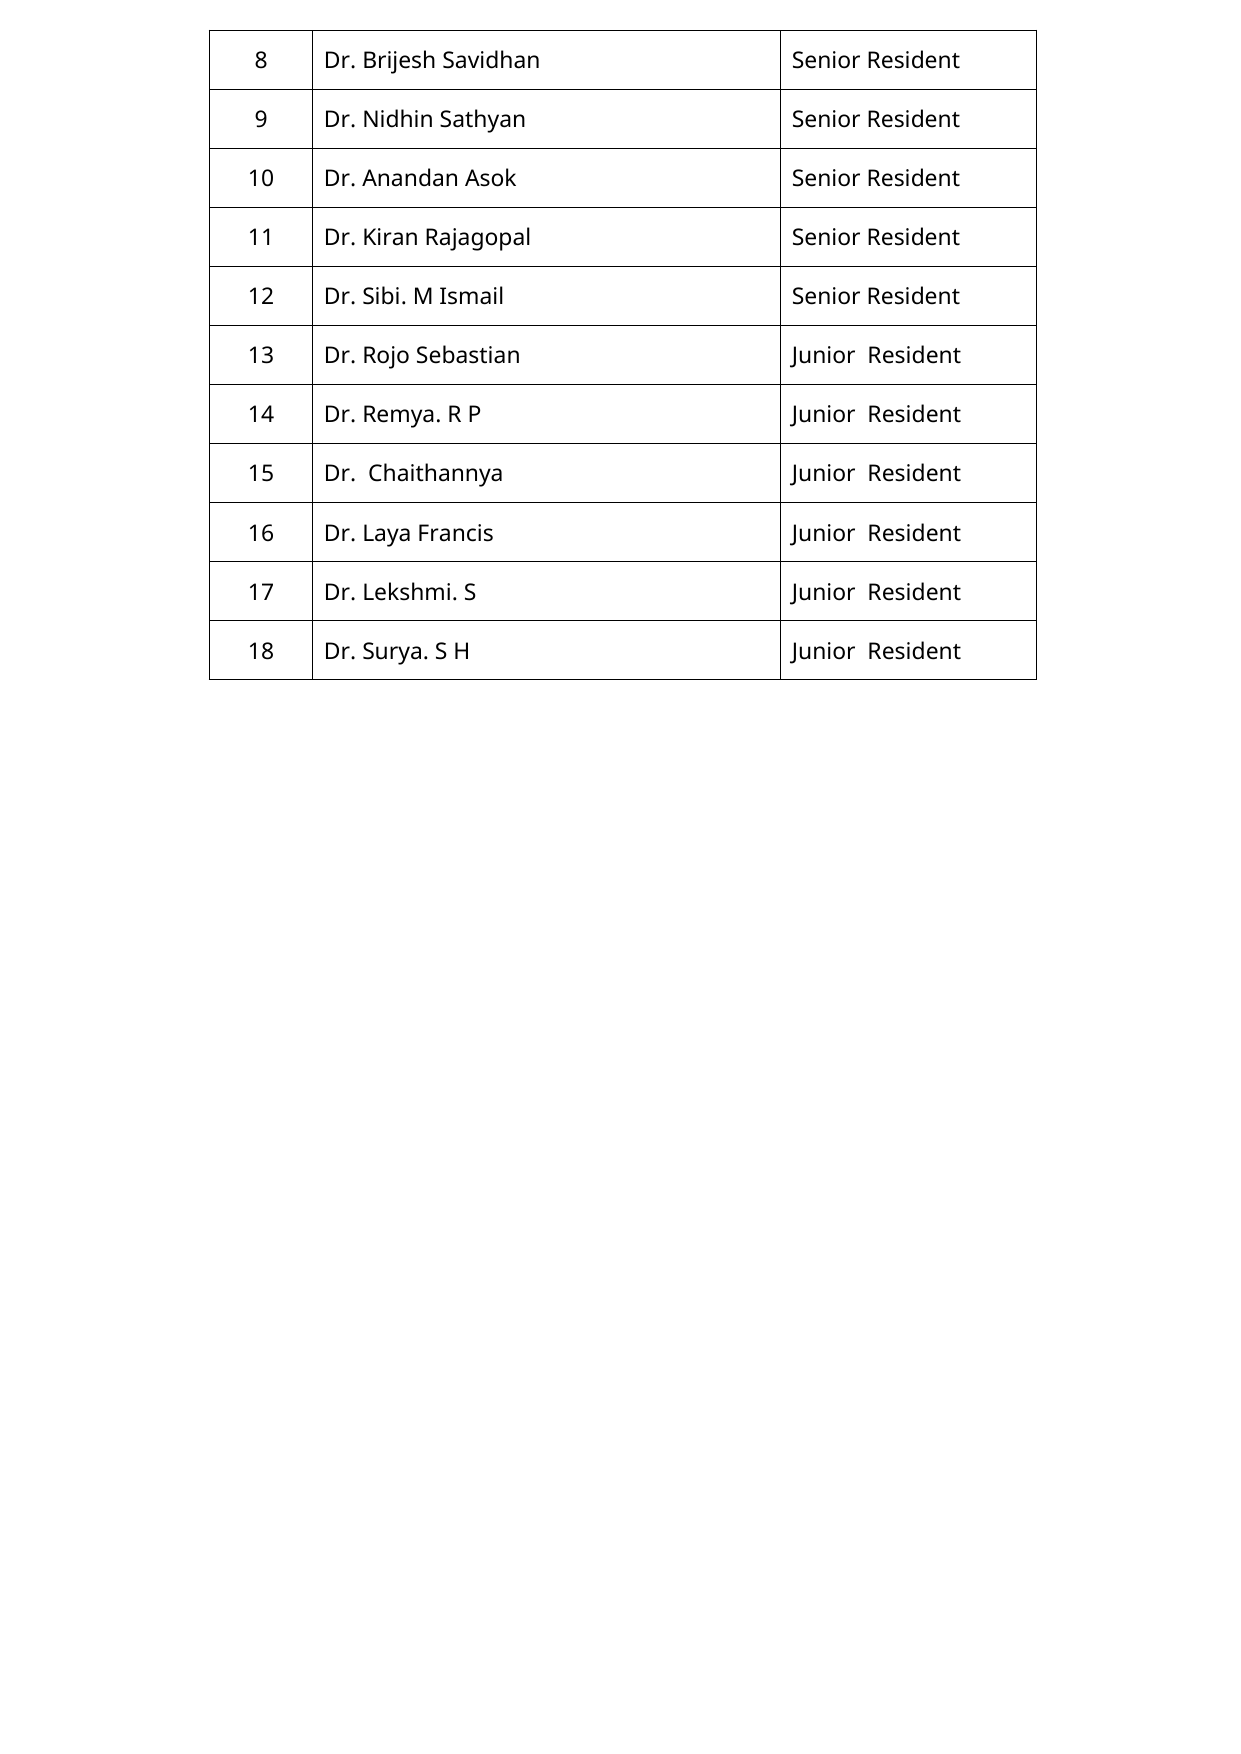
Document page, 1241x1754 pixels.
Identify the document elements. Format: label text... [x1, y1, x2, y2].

table_cell Dr. Lekshmi. S [313, 562, 780, 620]
table_cell 11 [210, 208, 312, 266]
table_cell 9 [210, 90, 312, 148]
table_cell Dr. Rojo Sebastian [313, 326, 780, 384]
table_cell Dr. Remya. R P [313, 385, 780, 443]
table_cell Senior Resident [781, 31, 1036, 89]
table_cell Junior Resident [781, 326, 1036, 384]
table_cell Senior Resident [781, 208, 1036, 266]
table_cell 18 [210, 621, 312, 679]
table_cell 14 [210, 385, 312, 443]
table_cell Senior Resident [781, 149, 1036, 207]
table_cell Junior Resident [781, 444, 1036, 502]
table_cell 13 [210, 326, 312, 384]
table_cell Dr. Kiran Rajagopal [313, 208, 780, 266]
table_cell Dr. Nidhin Sathyan [313, 90, 780, 148]
table_cell 12 [210, 267, 312, 325]
table_cell 10 [210, 149, 312, 207]
table_cell Junior Resident [781, 621, 1036, 679]
table_cell Dr. Anandan Asok [313, 149, 780, 207]
table_cell 17 [210, 562, 312, 620]
table_cell Junior Resident [781, 503, 1036, 561]
table_cell Dr. Sibi. M Ismail [313, 267, 780, 325]
table_cell Junior Resident [781, 562, 1036, 620]
table_cell 15 [210, 444, 312, 502]
table_cell 16 [210, 503, 312, 561]
table_cell Dr. Laya Francis [313, 503, 780, 561]
table_cell Junior Resident [781, 385, 1036, 443]
table_cell Senior Resident [781, 90, 1036, 148]
table_cell Dr. Chaithannya [313, 444, 780, 502]
table_cell Dr. Surya. S H [313, 621, 780, 679]
table_cell Dr. Brijesh Savidhan [313, 31, 780, 89]
table_cell 8 [210, 31, 312, 89]
table_cell Senior Resident [781, 267, 1036, 325]
